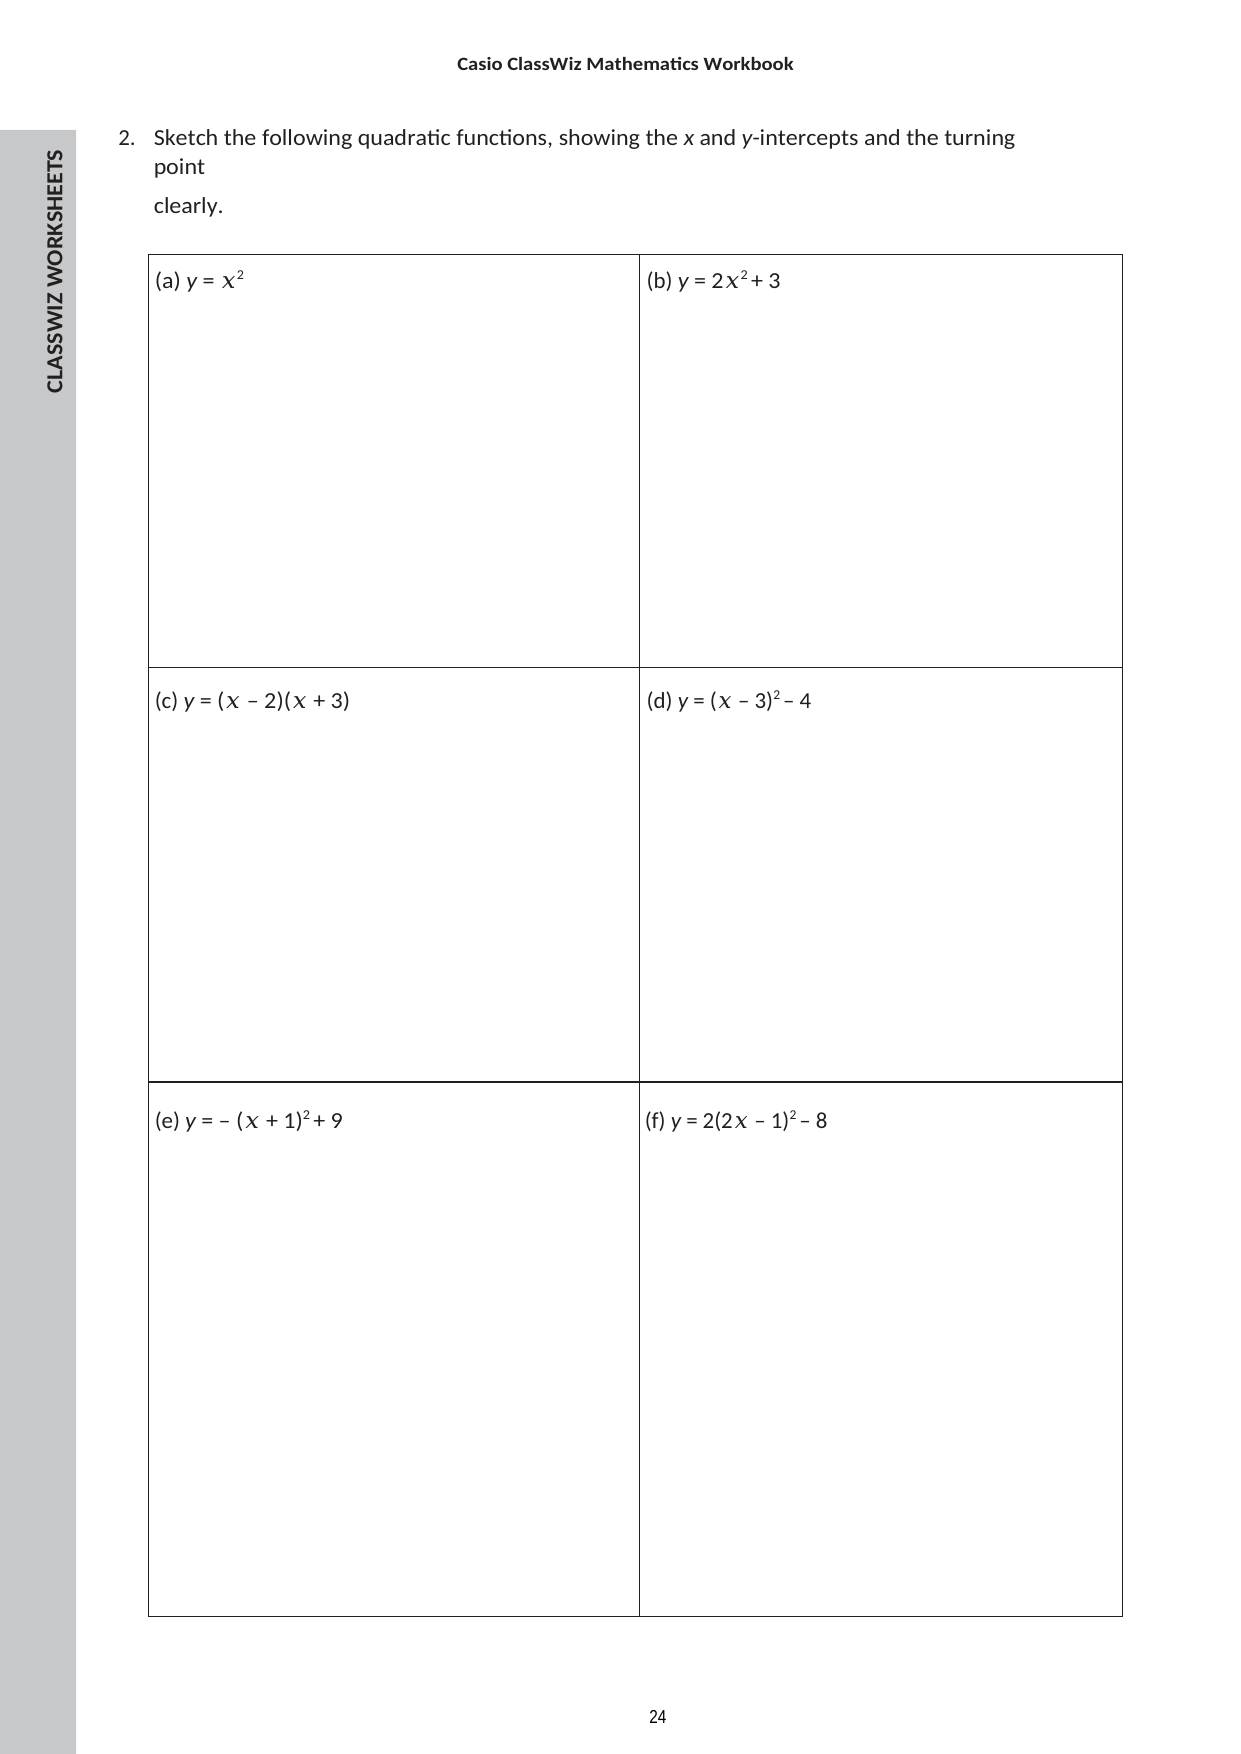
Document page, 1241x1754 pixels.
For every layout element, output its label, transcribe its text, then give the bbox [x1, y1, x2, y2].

text Casio ClassWiz Mathematics Workbook [75, 52, 1176, 75]
list clearly. [153, 192, 1052, 219]
list Sketch the following quadratic functions, showing the x and y-intercepts and the turning point [118, 123, 1052, 180]
table_cell (c) y = (𝑥 – 2)(𝑥 + 3) [149, 668, 639, 1081]
table_cell (d) y = (𝑥 – 3)2 – 4 [640, 668, 1122, 1081]
table_header (a) y = 𝑥2 [149, 255, 639, 667]
table_cell (e) y = – (𝑥 + 1)2 + 9 [149, 1083, 639, 1616]
table_header (b) y = 2𝑥2 + 3 [640, 255, 1122, 667]
table_cell (f) y = 2(2𝑥 – 1)2 – 8 [640, 1083, 1122, 1616]
